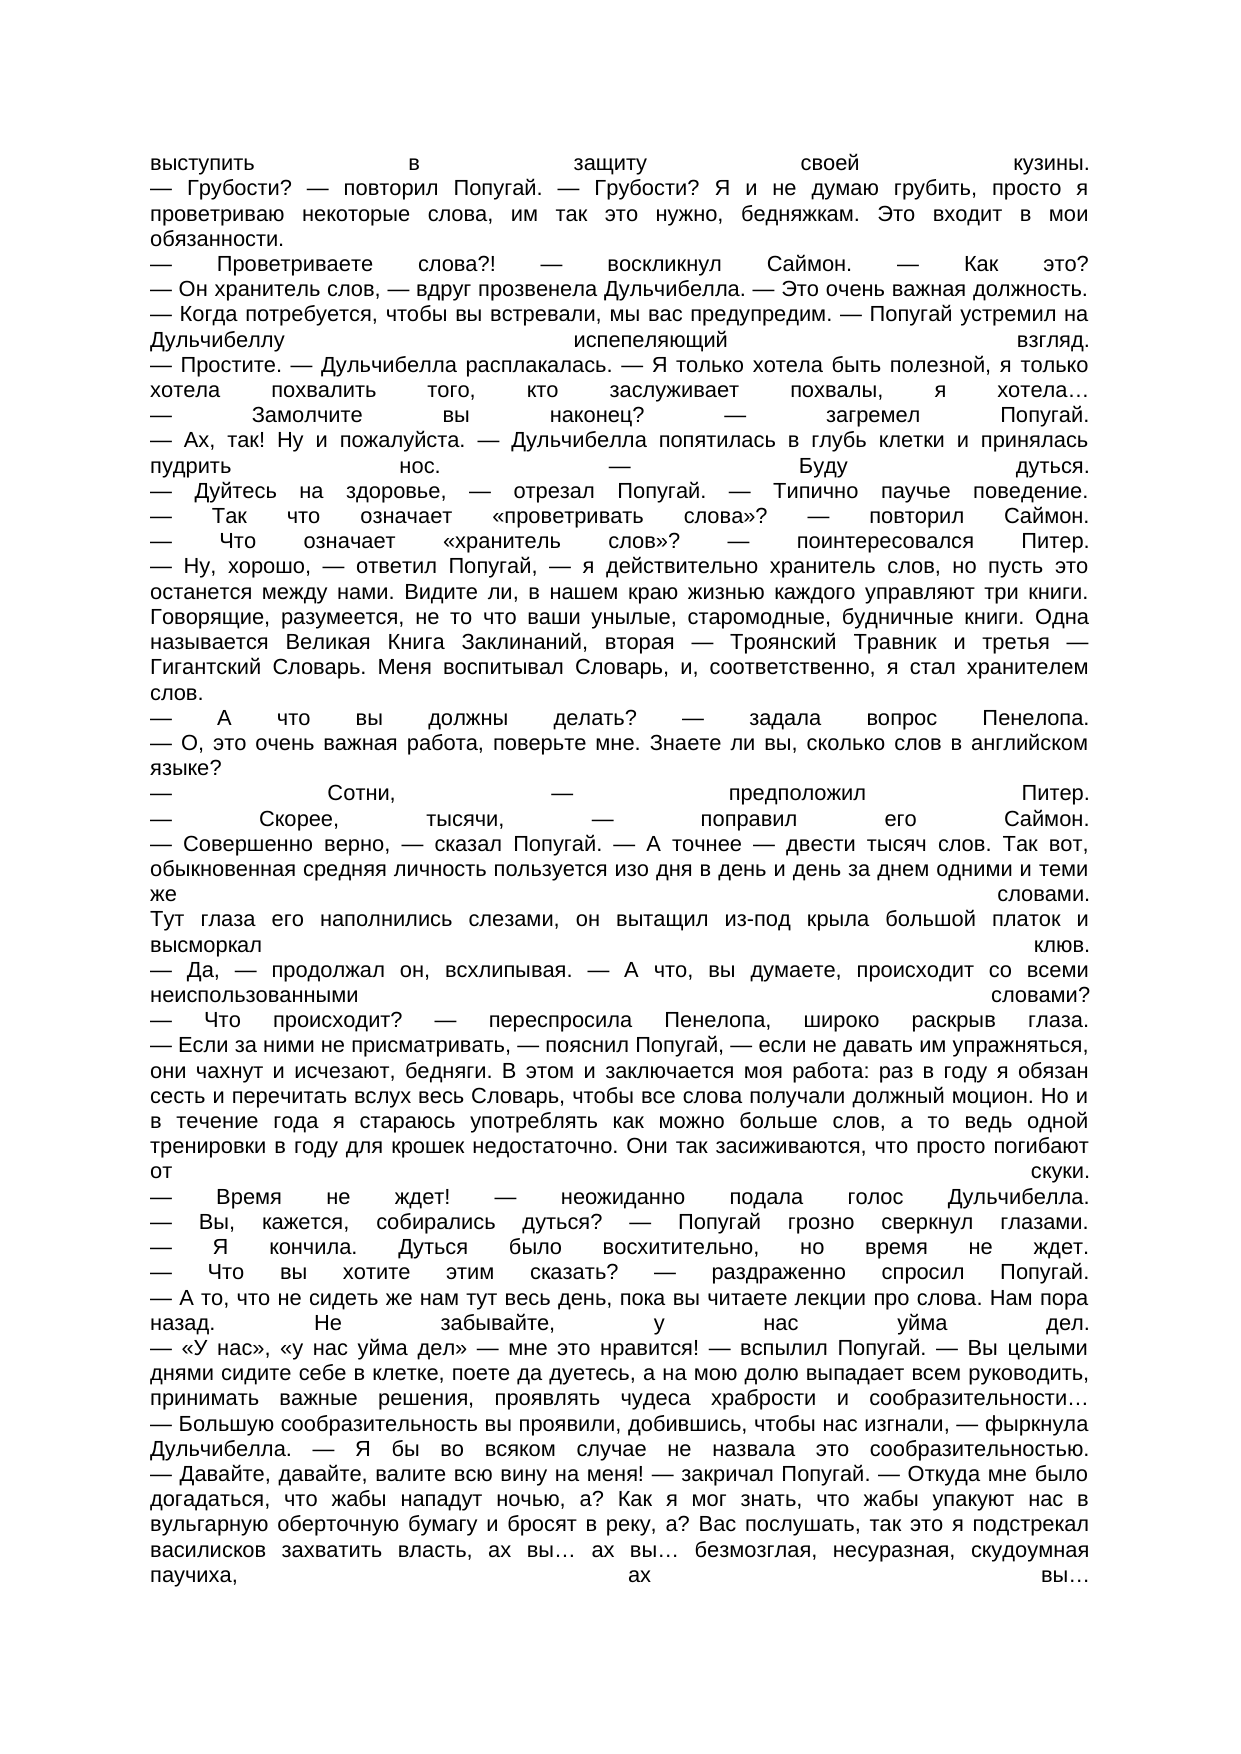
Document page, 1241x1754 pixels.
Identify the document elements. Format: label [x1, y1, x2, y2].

text [150, 150, 1090, 1587]
